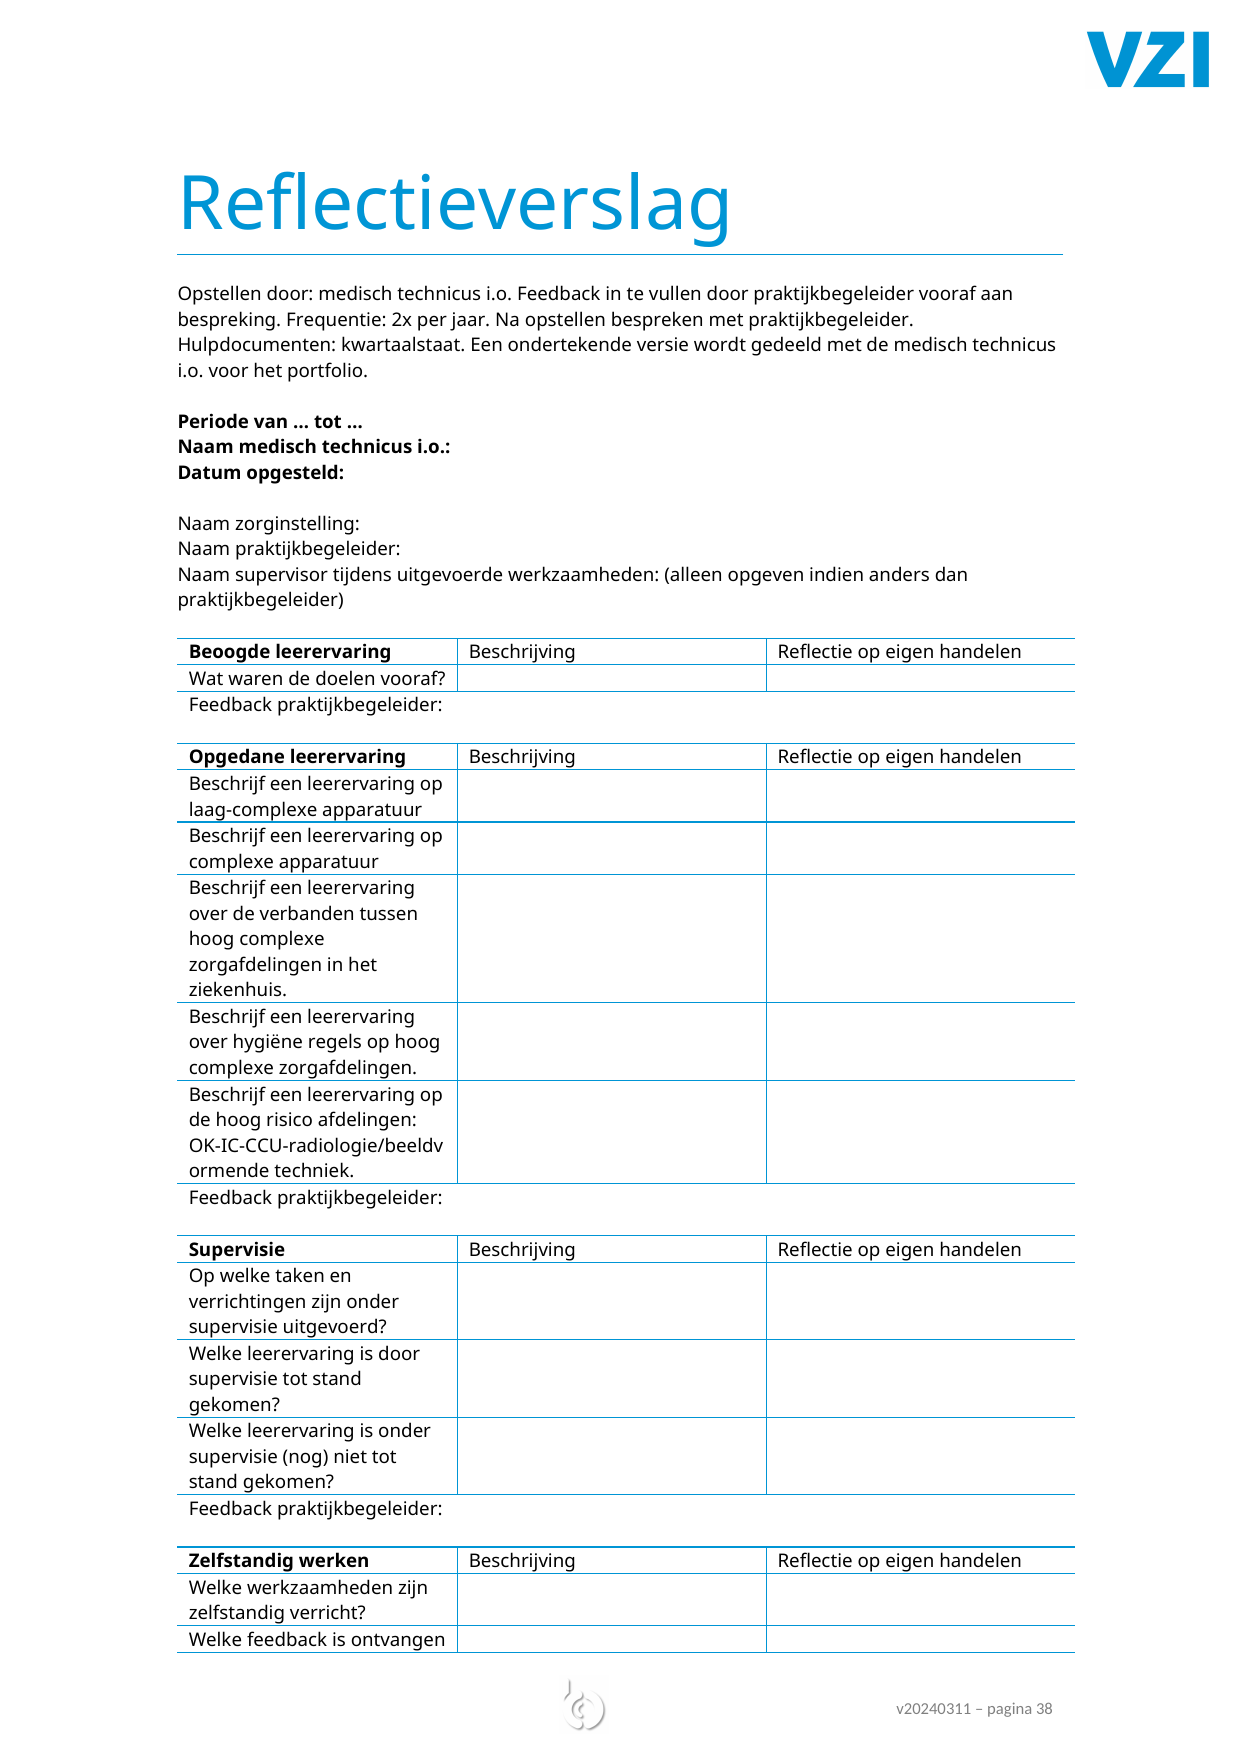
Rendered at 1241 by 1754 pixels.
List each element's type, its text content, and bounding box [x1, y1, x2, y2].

table_cell Reflectie op eigen handelen [767, 1548, 1075, 1573]
table_cell [458, 1003, 766, 1080]
table_cell [458, 770, 766, 821]
table_cell [767, 1081, 1075, 1183]
table_cell Wat waren de doelen vooraf? [177, 665, 457, 691]
table_cell Beschrijf een leerervaring over hygiëne regels op hoog complexe zorgafdelingen. [177, 1003, 457, 1080]
table_cell [767, 1340, 1075, 1417]
text Naam medisch technicus i.o.: [177, 433, 1063, 459]
table_cell Reflectie op eigen handelen [767, 744, 1075, 769]
table_cell [458, 1340, 766, 1417]
table_cell Beschrijf een leerervaring op de hoog risico afdelingen: OK-IC-CCU-radiologie/beeldvormende techniek. [177, 1081, 457, 1183]
table_cell Zelfstandig werken [177, 1548, 457, 1573]
table_cell [767, 823, 1075, 873]
table_cell Welke werkzaamheden zijn zelfstandig verricht? [177, 1574, 457, 1625]
table_cell [767, 875, 1075, 1002]
table_cell [767, 1418, 1075, 1494]
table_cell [177, 1626, 457, 1652]
text Datum opgesteld: [177, 459, 1063, 484]
table_cell Reflectie op eigen handelen [767, 1236, 1075, 1262]
text Periode van … tot … [177, 408, 1063, 433]
table_cell [767, 1263, 1075, 1339]
table_cell [767, 770, 1075, 821]
table_cell Feedback praktijkbegeleider: [177, 1184, 1075, 1235]
table_cell Beschrijf een leerervaring op laag-complexe apparatuur [177, 770, 457, 821]
table_cell [458, 1418, 766, 1494]
table_cell Welke leerervaring is door supervisie tot stand gekomen? [177, 1340, 457, 1417]
table_cell [767, 1626, 1075, 1652]
table_header Reflectie op eigen handelen [767, 639, 1075, 664]
table_cell [458, 823, 766, 873]
table_cell Feedback praktijkbegeleider: [177, 692, 1075, 743]
table_cell [767, 665, 1075, 691]
text Naam zorginstelling: [177, 510, 1063, 536]
table_cell [458, 1626, 766, 1652]
table_cell [458, 875, 766, 1002]
picture [1085, 30, 1211, 89]
text Naam praktijkbegeleider: [177, 536, 1063, 561]
table_cell Beschrijf een leerervaring op complexe apparatuur [177, 823, 457, 873]
table_cell Beschrijf een leerervaring over de verbanden tussen hoog complexe zorgafdelingen in het ziekenhuis. [177, 875, 457, 1002]
table_cell [458, 1263, 766, 1339]
table_cell Opgedane leerervaring [177, 744, 457, 769]
table_cell Beschrijving [458, 1548, 766, 1573]
table_cell Op welke taken en verrichtingen zijn onder supervisie uitgevoerd? [177, 1263, 457, 1339]
table_cell Beschrijving [458, 1236, 766, 1262]
table_cell [458, 665, 766, 691]
table_cell [458, 1574, 766, 1625]
text Reflectieverslag [177, 149, 1063, 254]
table_cell Supervisie [177, 1236, 457, 1262]
table_cell Feedback praktijkbegeleider: [177, 1495, 1075, 1546]
table_cell Beschrijving [458, 744, 766, 769]
table_cell [767, 1003, 1075, 1080]
table_cell [767, 1574, 1075, 1625]
text Naam supervisor tijdens uitgevoerde werkzaamheden: (alleen opgeven indien anders dan praktijkbegeleider) [177, 561, 1063, 612]
table_header Beschrijving [458, 639, 766, 664]
table_cell Welke leerervaring is onder supervisie (nog) niet tot stand gekomen? [177, 1418, 457, 1494]
table_cell [458, 1081, 766, 1183]
picture [558, 1675, 610, 1734]
text Opstellen door: medisch technicus i.o. Feedback in te vullen door praktijkbegeleider vooraf aan bespreking. Frequentie: 2x per jaar. Na opstellen bespreken met praktijkbegeleider. Hulpdocumenten: kwartaalstaat. Een ondertekende versie wordt gedeeld met de medisch technicus i.o. voor het portfolio. [177, 280, 1063, 382]
table_header Beoogde leerervaring [177, 639, 457, 664]
